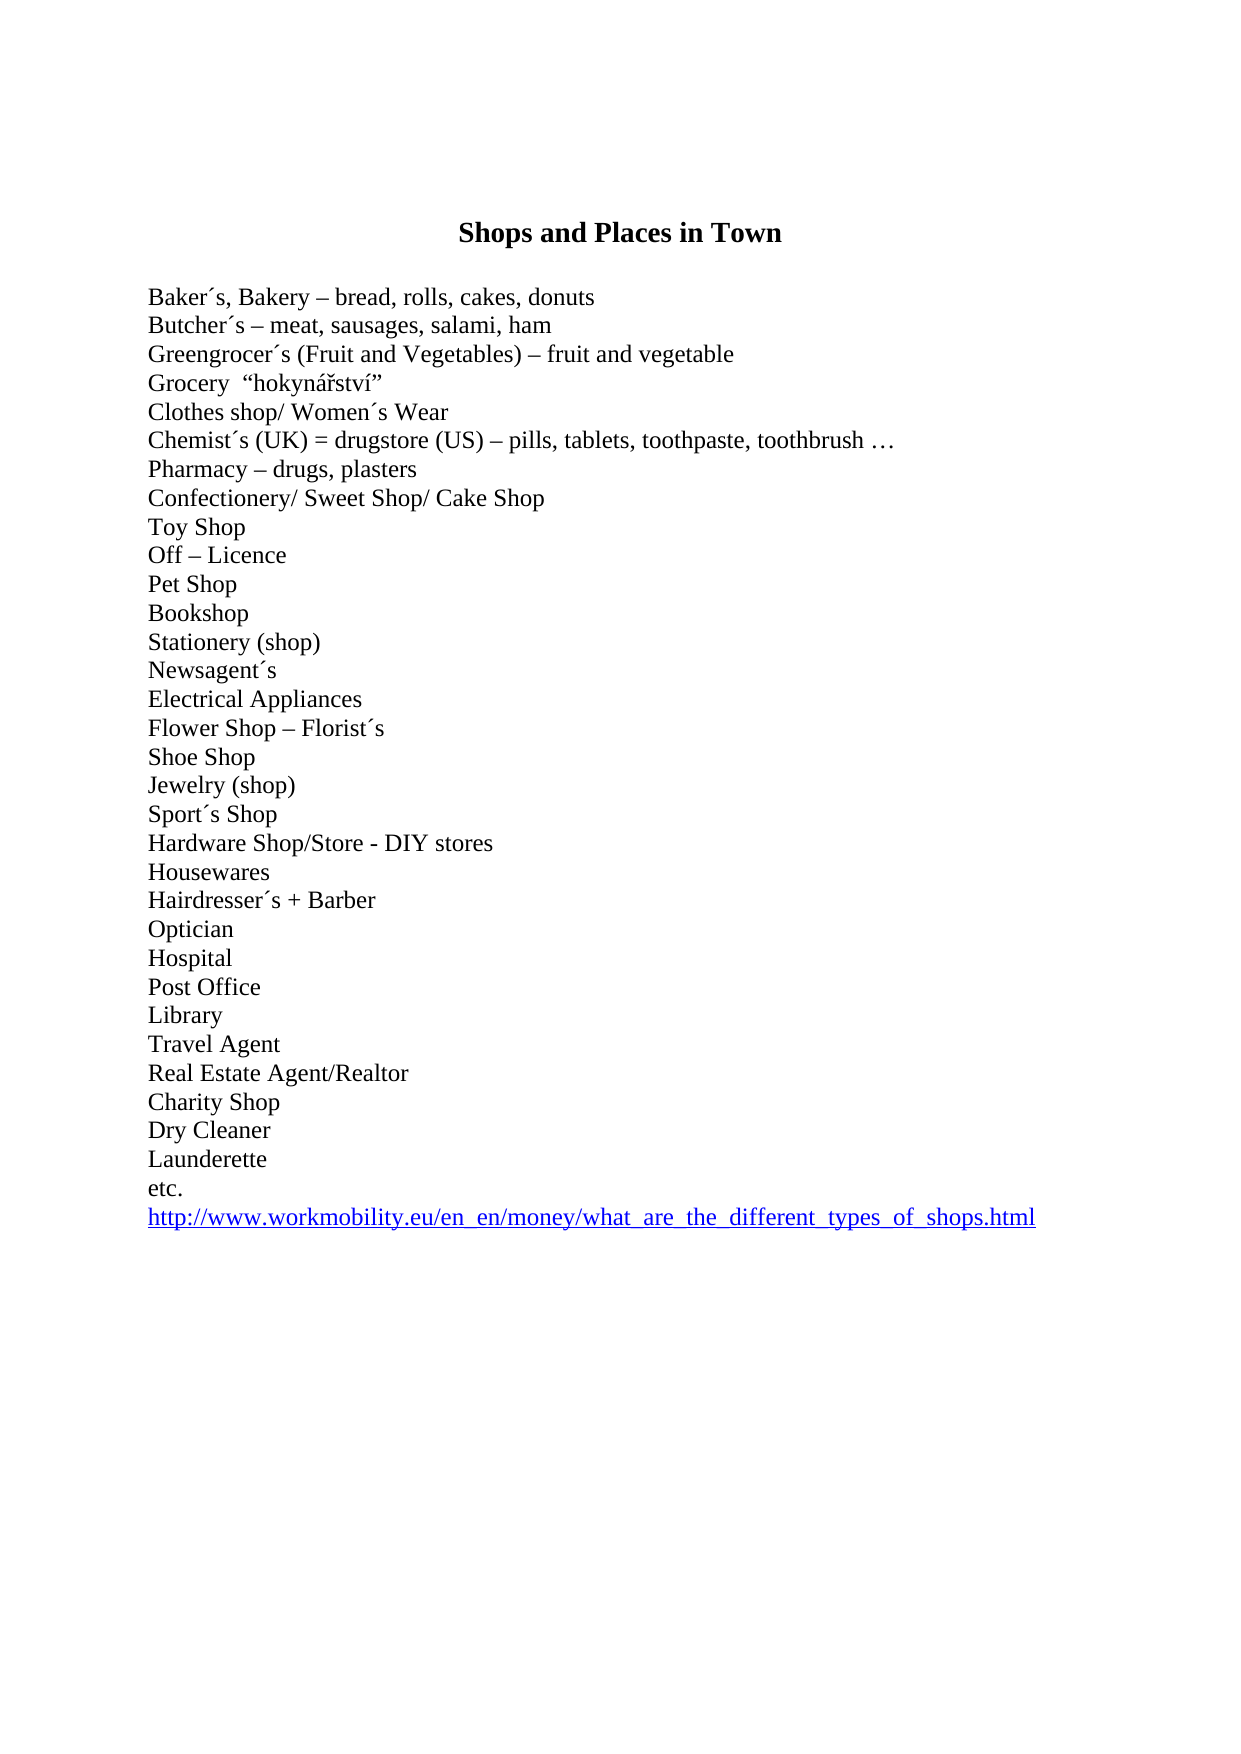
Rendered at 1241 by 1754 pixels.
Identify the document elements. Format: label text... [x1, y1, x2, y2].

text http://www.workmobility.eu/en_en/money/what_are_the_different_types_of_shops.html [148, 1202, 1093, 1231]
text Real Estate Agent/Realtor [148, 1058, 1093, 1087]
text Sport´s Shop [148, 799, 1093, 828]
text Greengrocer´s (Fruit and Vegetables) – fruit and vegetable [148, 339, 1093, 368]
text Off – Licence [148, 541, 1093, 569]
text Baker´s, Bakery – bread, rolls, cakes, donuts [148, 282, 1093, 311]
text Chemist´s (UK) = drugstore (US) – pills, tablets, toothpaste, toothbrush … [148, 426, 1093, 454]
text Hardware Shop/Store - DIY stores [148, 828, 1093, 857]
text etc. [148, 1173, 1093, 1202]
text Electrical Appliances [148, 684, 1093, 713]
text Pharmacy – drugs, plasters [148, 454, 1093, 483]
text Charity Shop [148, 1087, 1093, 1116]
text Jewelry (shop) [148, 771, 1093, 799]
text Newsagent´s [148, 656, 1093, 684]
text Confectionery/ Sweet Shop/ Cake Shop [148, 483, 1093, 512]
text Housewares [148, 857, 1093, 886]
text Library [148, 1001, 1093, 1029]
text Optician [148, 914, 1093, 943]
text Travel Agent [148, 1029, 1093, 1058]
text Shoe Shop [148, 742, 1093, 771]
text Grocery “hokynářství” [148, 368, 1093, 397]
text Dry Cleaner [148, 1116, 1093, 1144]
text Stationery (shop) [148, 627, 1093, 656]
text Hospital [148, 943, 1093, 972]
text Bookshop [148, 598, 1093, 627]
text Pet Shop [148, 569, 1093, 598]
text Post Office [148, 972, 1093, 1001]
text Hairdresser´s + Barber [148, 886, 1093, 914]
text Flower Shop – Florist´s [148, 713, 1093, 742]
text Clothes shop/ Women´s Wear [148, 397, 1093, 426]
text Shops and Places in Town [148, 215, 1093, 248]
text Butcher´s – meat, sausages, salami, ham [148, 311, 1093, 339]
text Toy Shop [148, 512, 1093, 541]
text Launderette [148, 1144, 1093, 1173]
